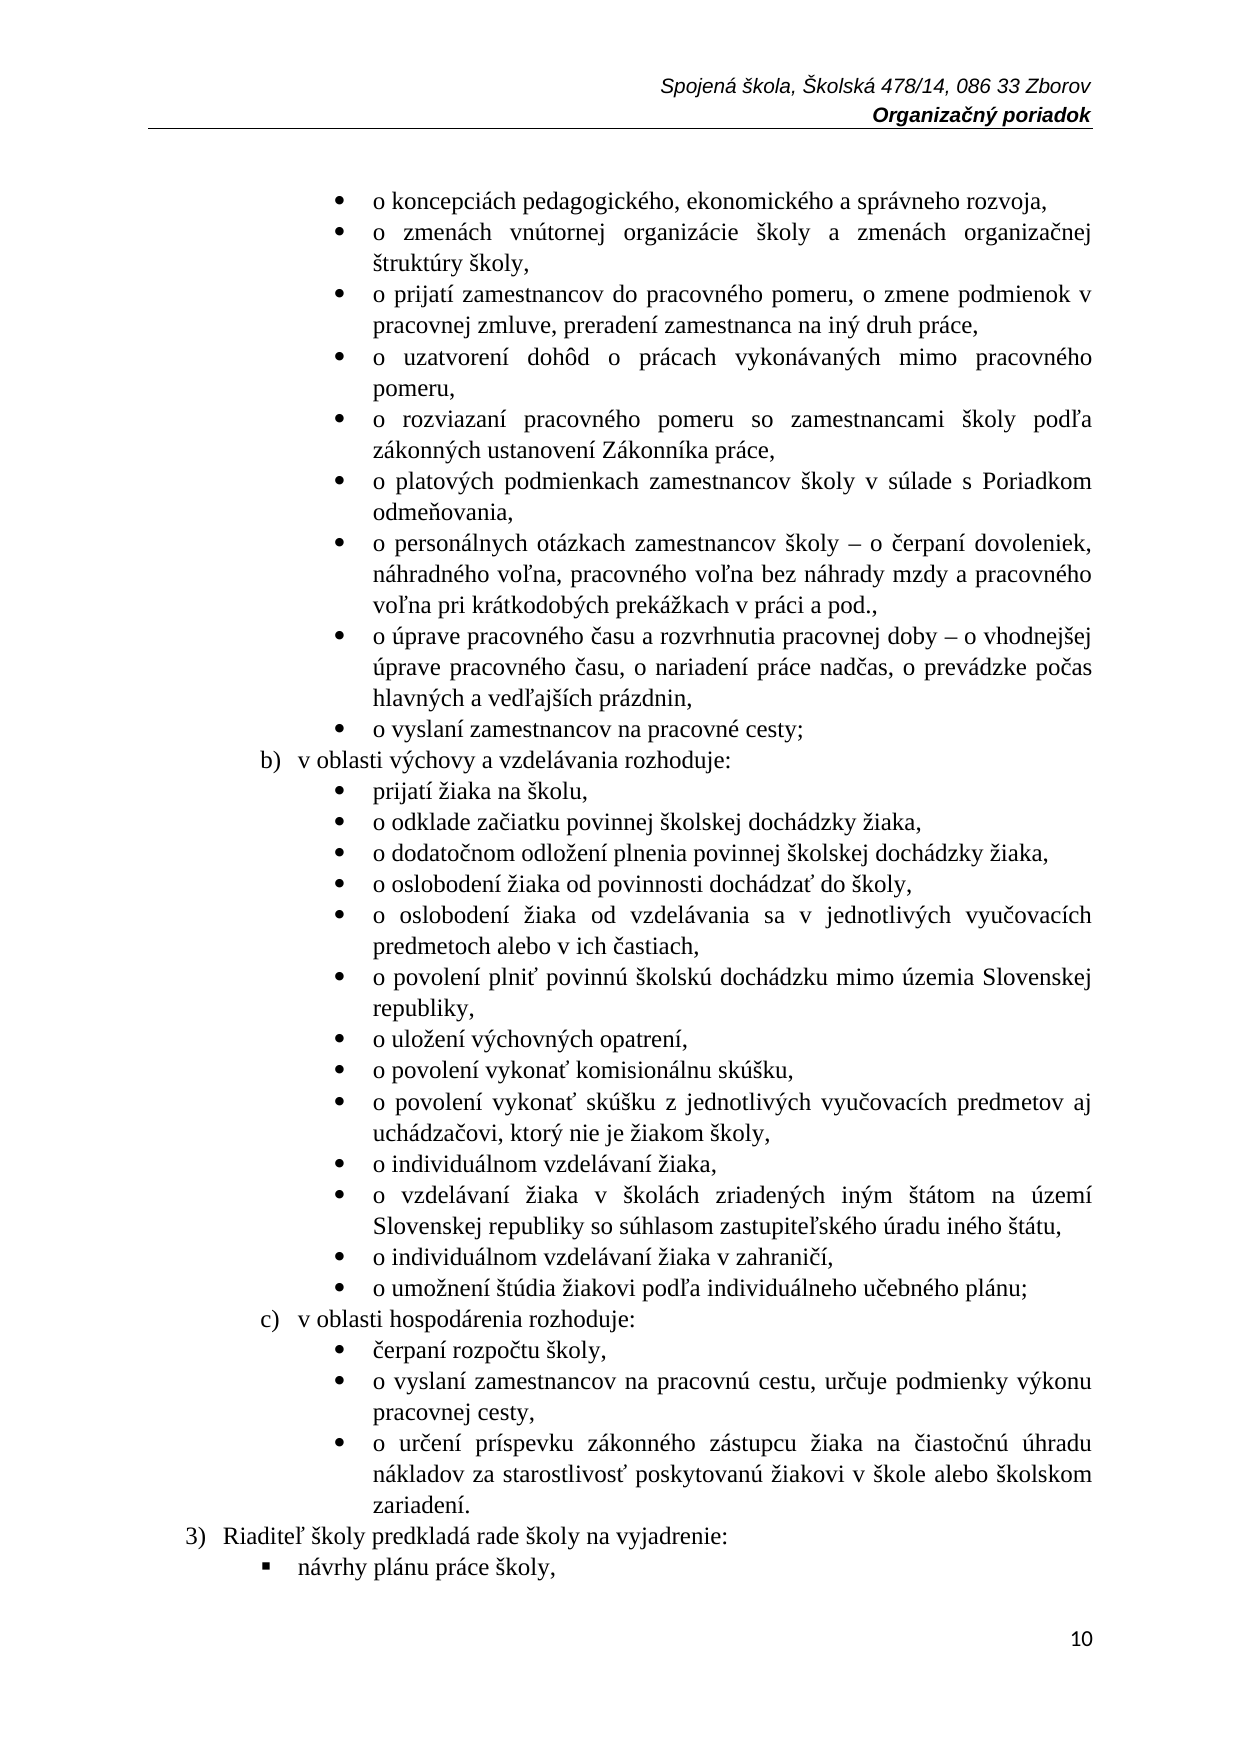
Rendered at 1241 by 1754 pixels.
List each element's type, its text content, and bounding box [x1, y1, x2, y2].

list o prijatí zamestnancov do pracovného pomeru, o zmene podmienok v pracovnej zmluve, preradení zamestnanca na iný druh práce, [335, 279, 1093, 339]
list o personálnych otázkach zamestnancov školy – o čerpaní dovoleniek, náhradného voľna, pracovného voľna bez náhrady mzdy a pracovného voľna pri krátkodobých prekážkach v práci a pod., [335, 528, 1093, 619]
list o oslobodení žiaka od vzdelávania sa v jednotlivých vyučovacích predmetoch alebo v ich častiach, [335, 900, 1093, 960]
list o individuálnom vzdelávaní žiaka, [335, 1149, 1093, 1177]
list v oblasti výchovy a vzdelávania rozhoduje: [260, 745, 1093, 774]
list o oslobodení žiaka od povinnosti dochádzať do školy, [335, 869, 1093, 898]
list o individuálnom vzdelávaní žiaka v zahraničí, [335, 1242, 1093, 1271]
list v oblasti hospodárenia rozhoduje: [260, 1304, 1093, 1333]
list o uložení výchovných opatrení, [335, 1024, 1093, 1053]
list návrhy plánu práce školy, [260, 1552, 1093, 1581]
list o zmenách vnútornej organizácie školy a zmenách organizačnej štruktúry školy, [335, 217, 1093, 277]
list o povolení vykonať skúšku z jednotlivých vyučovacích predmetov aj uchádzačovi, ktorý nie je žiakom školy, [335, 1087, 1093, 1146]
list prijatí žiaka na školu, [335, 776, 1093, 805]
list o koncepciách pedagogického, ekonomického a správneho rozvoja, [335, 186, 1093, 215]
list o vzdelávaní žiaka v školách zriadených iným štátom na území Slovenskej republiky so súhlasom zastupiteľského úradu iného štátu, [335, 1180, 1093, 1239]
list o vyslaní zamestnancov na pracovné cesty; [335, 714, 1093, 743]
list o dodatočnom odložení plnenia povinnej školskej dochádzky žiaka, [335, 838, 1093, 867]
list Riaditeľ školy predkladá rade školy na vyjadrenie: [185, 1521, 1093, 1550]
list o odklade začiatku povinnej školskej dochádzky žiaka, [335, 807, 1093, 836]
list o povolení plniť povinnú školskú dochádzku mimo územia Slovenskej republiky, [335, 962, 1093, 1022]
list o rozviazaní pracovného pomeru so zamestnancami školy podľa zákonných ustanovení Zákonníka práce, [335, 404, 1093, 463]
list o uzatvorení dohôd o prácach vykonávaných mimo pracovného pomeru, [335, 342, 1093, 401]
list o platových podmienkach zamestnancov školy v súlade s Poriadkom odmeňovania, [335, 466, 1093, 526]
list o úprave pracovného času a rozvrhnutia pracovnej doby – o vhodnejšej úprave pracovného času, o nariadení práce nadčas, o prevádzke počas hlavných a vedľajších prázdnin, [335, 621, 1093, 712]
list o určení príspevku zákonného zástupcu žiaka na čiastočnú úhradu nákladov za starostlivosť poskytovanú žiakovi v škole alebo školskom zariadení. [335, 1428, 1093, 1519]
list o umožnení štúdia žiakovi podľa individuálneho učebného plánu; [335, 1273, 1093, 1302]
list o vyslaní zamestnancov na pracovnú cestu, určuje podmienky výkonu pracovnej cesty, [335, 1366, 1093, 1426]
list o povolení vykonať komisionálnu skúšku, [335, 1056, 1093, 1084]
list čerpaní rozpočtu školy, [335, 1335, 1093, 1364]
